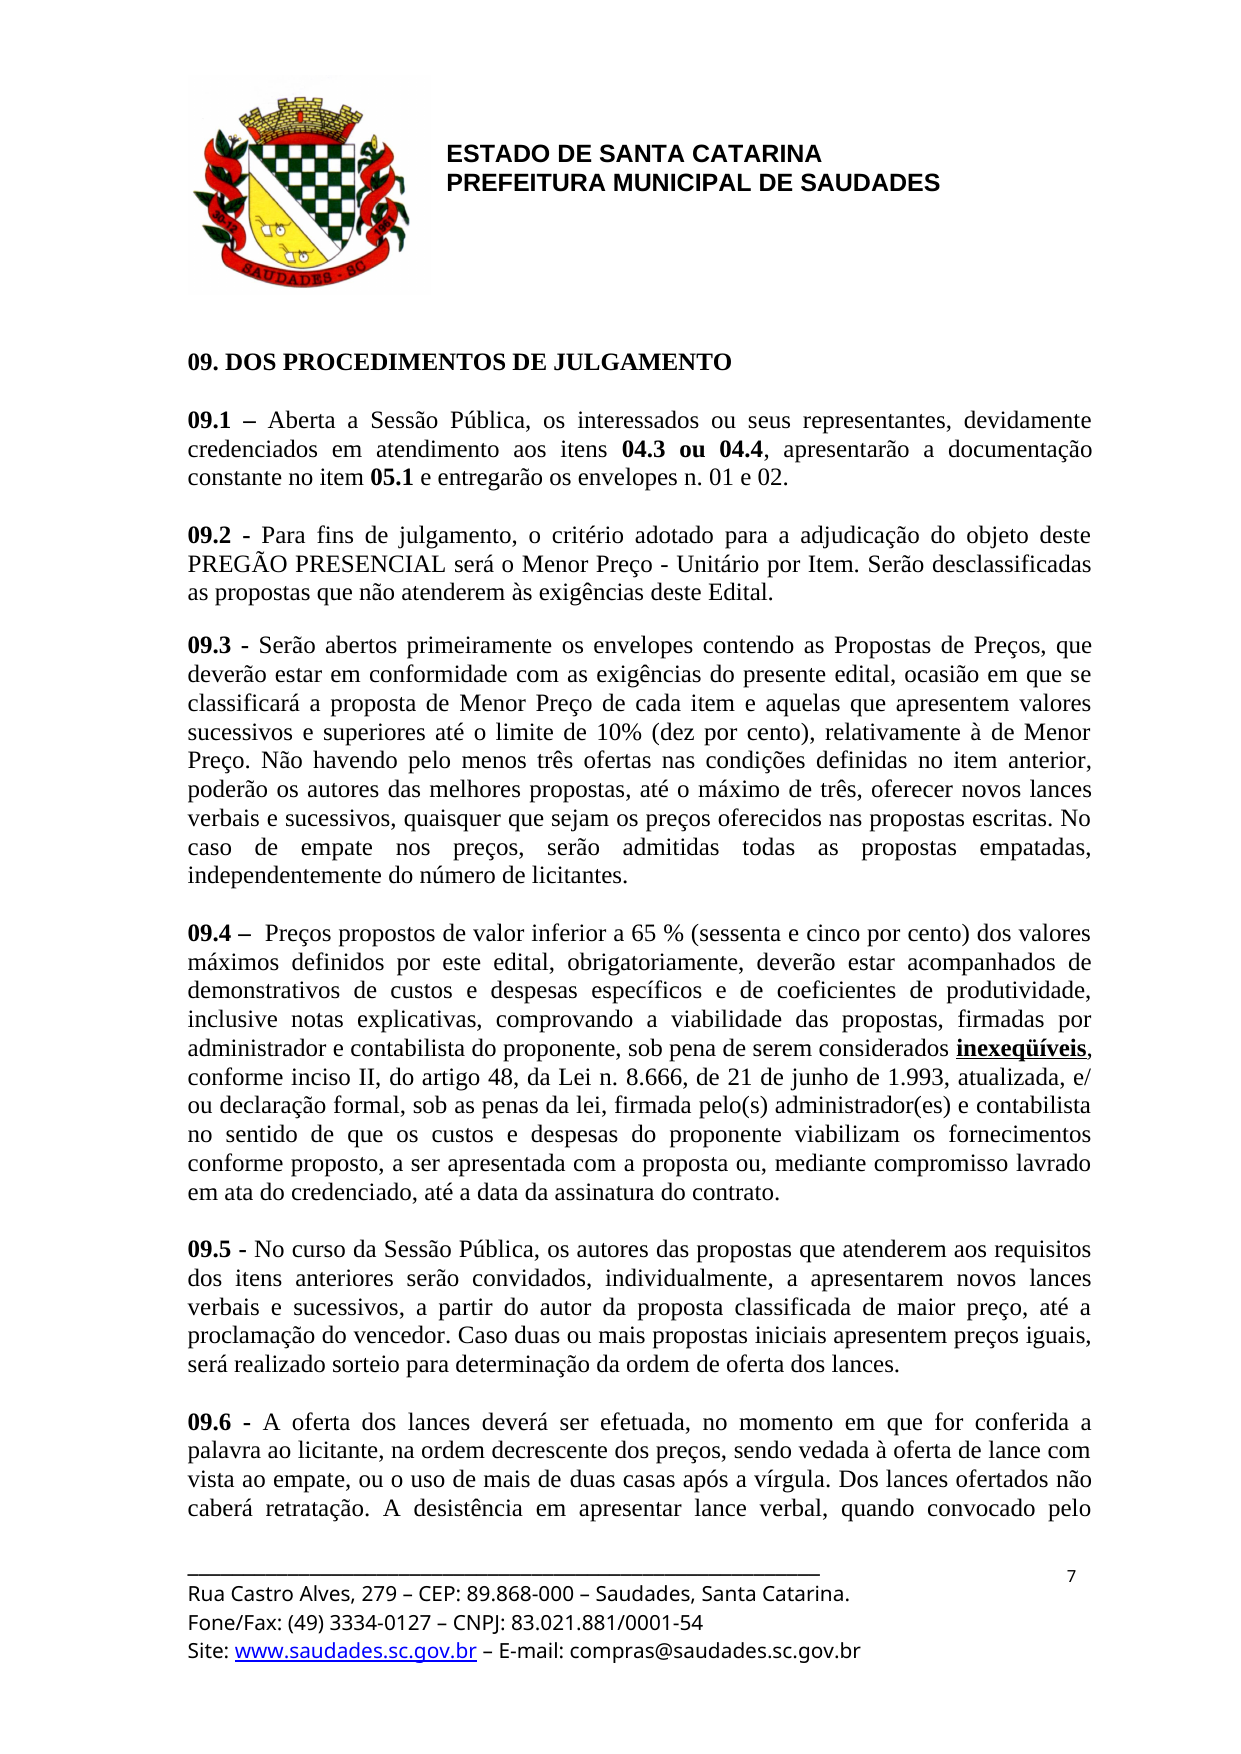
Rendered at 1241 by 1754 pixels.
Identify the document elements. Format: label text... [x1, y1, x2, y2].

text 09.3 - Serão abertos primeiramente os envelopes contendo as Propostas de Preços, que deverão estar em conformidade com as exigências do presente edital, ocasião em que se classificará a proposta de Menor Preço de cada item e aquelas que apresentem valores sucessivos e superiores até o limite de 10% (dez por cento), relativamente à de Menor Preço. Não havendo pelo menos três ofertas nas condições definidas no item anterior, poderão os autores das melhores propostas, até o máximo de três, oferecer novos lances verbais e sucessivos, quaisquer que sejam os preços oferecidos nas propostas escritas. No caso de empate nos preços, serão admitidas todas as propostas empatadas, independentemente do número de licitantes. [187, 630, 1093, 889]
text 09.5 - No curso da Sessão Pública, os autores das propostas que atenderem aos requisitos dos itens anteriores serão convidados, individualmente, a apresentarem novos lances verbais e sucessivos, a partir do autor da proposta classificada de maior preço, até a proclamação do vencedor. Caso duas ou mais propostas iniciais apresentem preços iguais, será realizado sorteio para determinação da ordem de oferta dos lances. [187, 1234, 1093, 1378]
text 09.2 - Para fins de julgamento, o critério adotado para a adjudicação do objeto deste PREGÃO PRESENCIAL será o Menor Preço - Unitário por Item. Serão desclassificadas as propostas que não atenderem às exigências deste Edital. [187, 520, 1093, 606]
picture [187, 75, 432, 295]
text 09.4 – Preços propostos de valor inferior a 65 % (sessenta e cinco por cento) dos valores máximos definidos por este edital, obrigatoriamente, deverão estar acompanhados de demonstrativos de custos e despesas específicos e de coeficientes de produtividade, inclusive notas explicativas, comprovando a viabilidade das propostas, firmadas por administrador e contabilista do proponente, sob pena de serem considerados inexeqüíveis, conforme inciso II, do artigo 48, da Lei n. 8.666, de 21 de junho de 1.993, atualizada, e/ ou declaração formal, sob as penas da lei, firmada pelo(s) administrador(es) e contabilista no sentido de que os custos e despesas do proponente viabilizam os fornecimentos conforme proposto, a ser apresentada com a proposta ou, mediante compromisso lavrado em ata do credenciado, até a data da assinatura do contrato. [187, 918, 1093, 1205]
text 09.1 – Aberta a Sessão Pública, os interessados ou seus representantes, devidamente credenciados em atendimento aos itens 04.3 ou 04.4, apresentarão a documentação constante no item 05.1 e entregarão os envelopes n. 01 e 02. [187, 405, 1093, 491]
text 09. DOS PROCEDIMENTOS DE JULGAMENTO [187, 347, 1093, 376]
